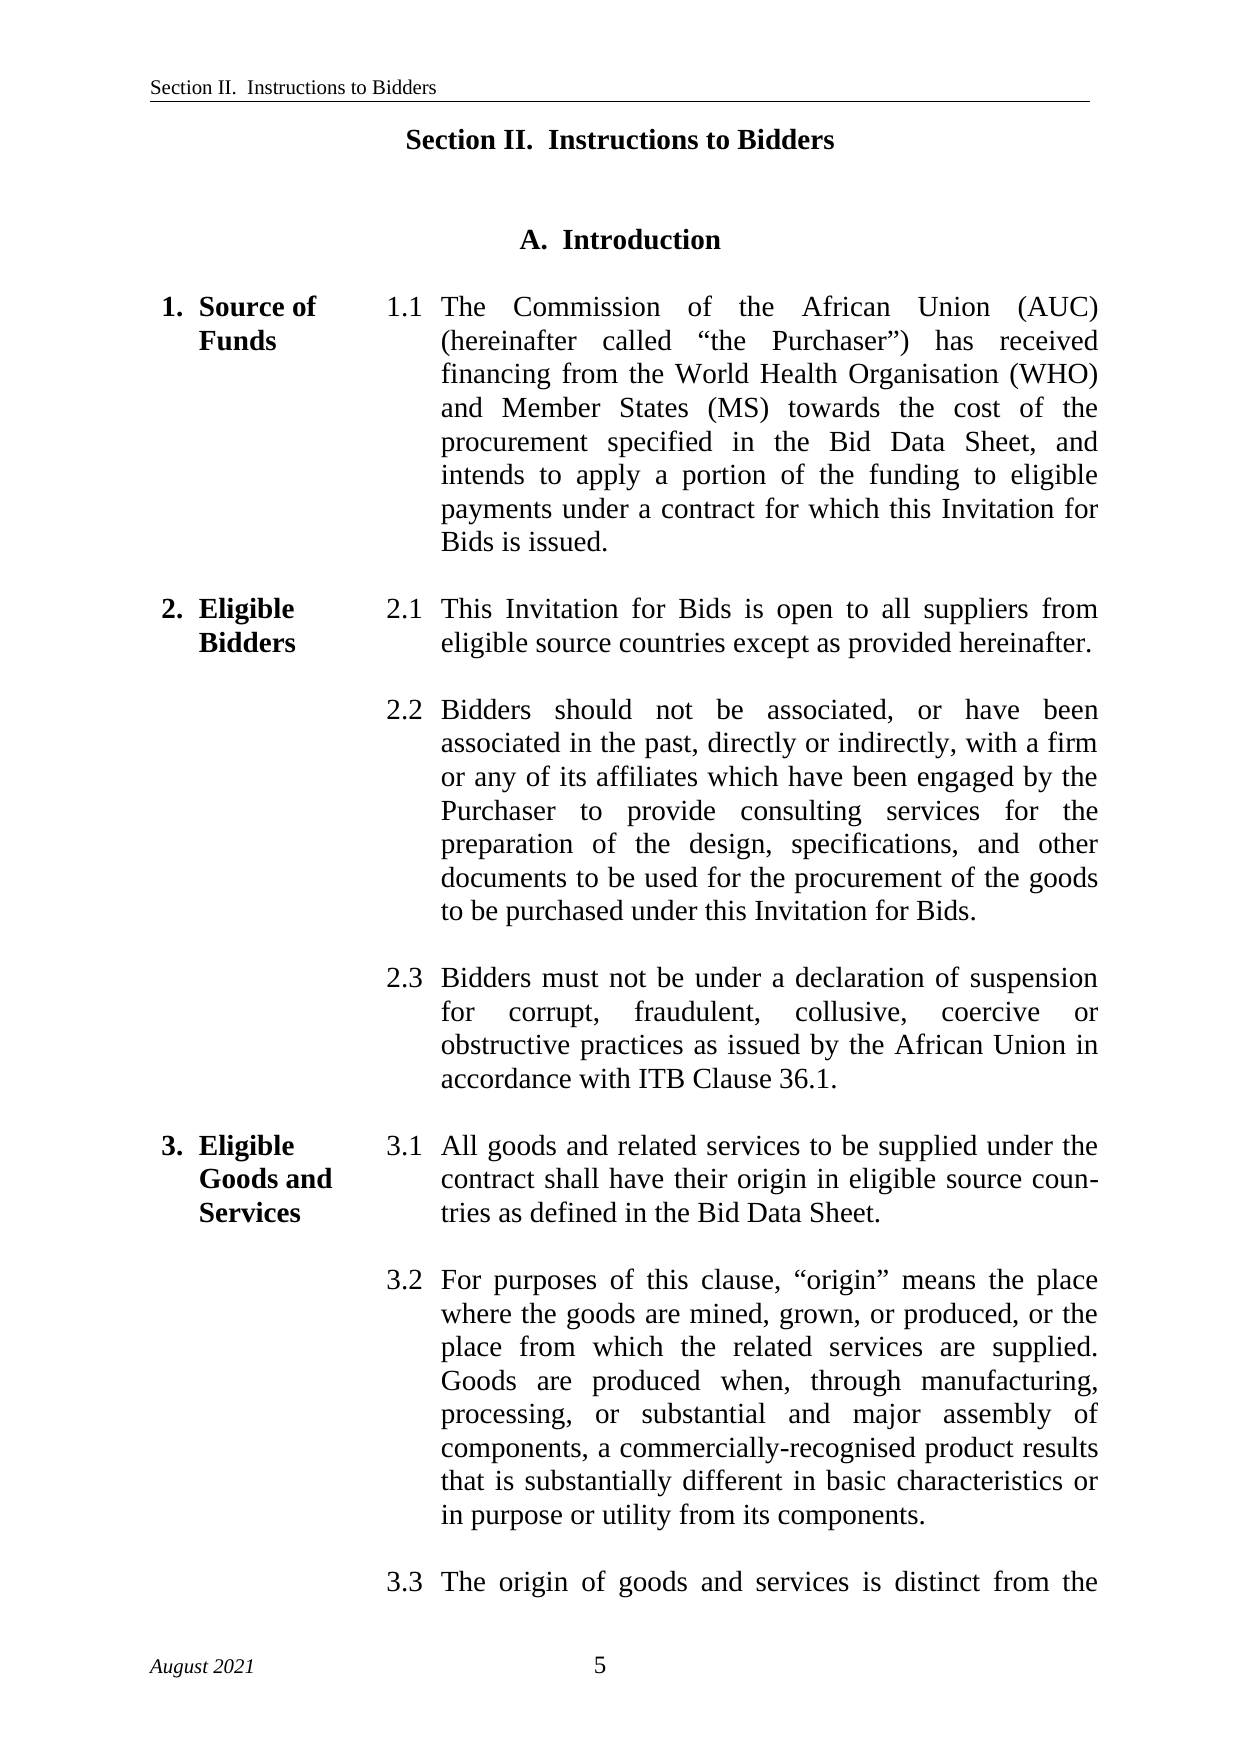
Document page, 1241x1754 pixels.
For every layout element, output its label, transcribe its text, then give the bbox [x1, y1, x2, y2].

table_cell 2.1 This Invitation for Bids is open to all suppliers from eligible source countries except as provided hereinafter. 2.2 Bidders should not be associated, or have been associated in the past, directly or indirectly, with a firm or any of its affiliates which have been engaged by the Purchaser to provide consulting services for the preparation of the design, specifications, and other documents to be used for the procurement of the goods to be purchased under this Invitation for Bids. 2.3 Bidders must not be under a declaration of suspension for corrupt, fraudulent, collusive, coercive or obstructive practices as issued by the African Union in accordance with ITB Clause 36.1. [375, 591, 1102, 1128]
table_header 1. Source of Funds [150, 290, 375, 591]
subtitle Section II. Instructions to Bidders [150, 122, 1090, 155]
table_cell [375, 1128, 1102, 1598]
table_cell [150, 1128, 375, 1598]
text A. Introduction [150, 222, 1090, 256]
table_cell 2. Eligible Bidders [150, 591, 375, 1128]
table_header 1.1 The Commission of the African Union (AUC) (hereinafter called “the Purchaser”) has received financing from the World Health Organisation (WHO) and Member States (MS) towards the cost of the procurement specified in the Bid Data Sheet, and intends to apply a portion of the funding to eligible payments under a contract for which this Invitation for Bids is issued. [375, 290, 1102, 591]
